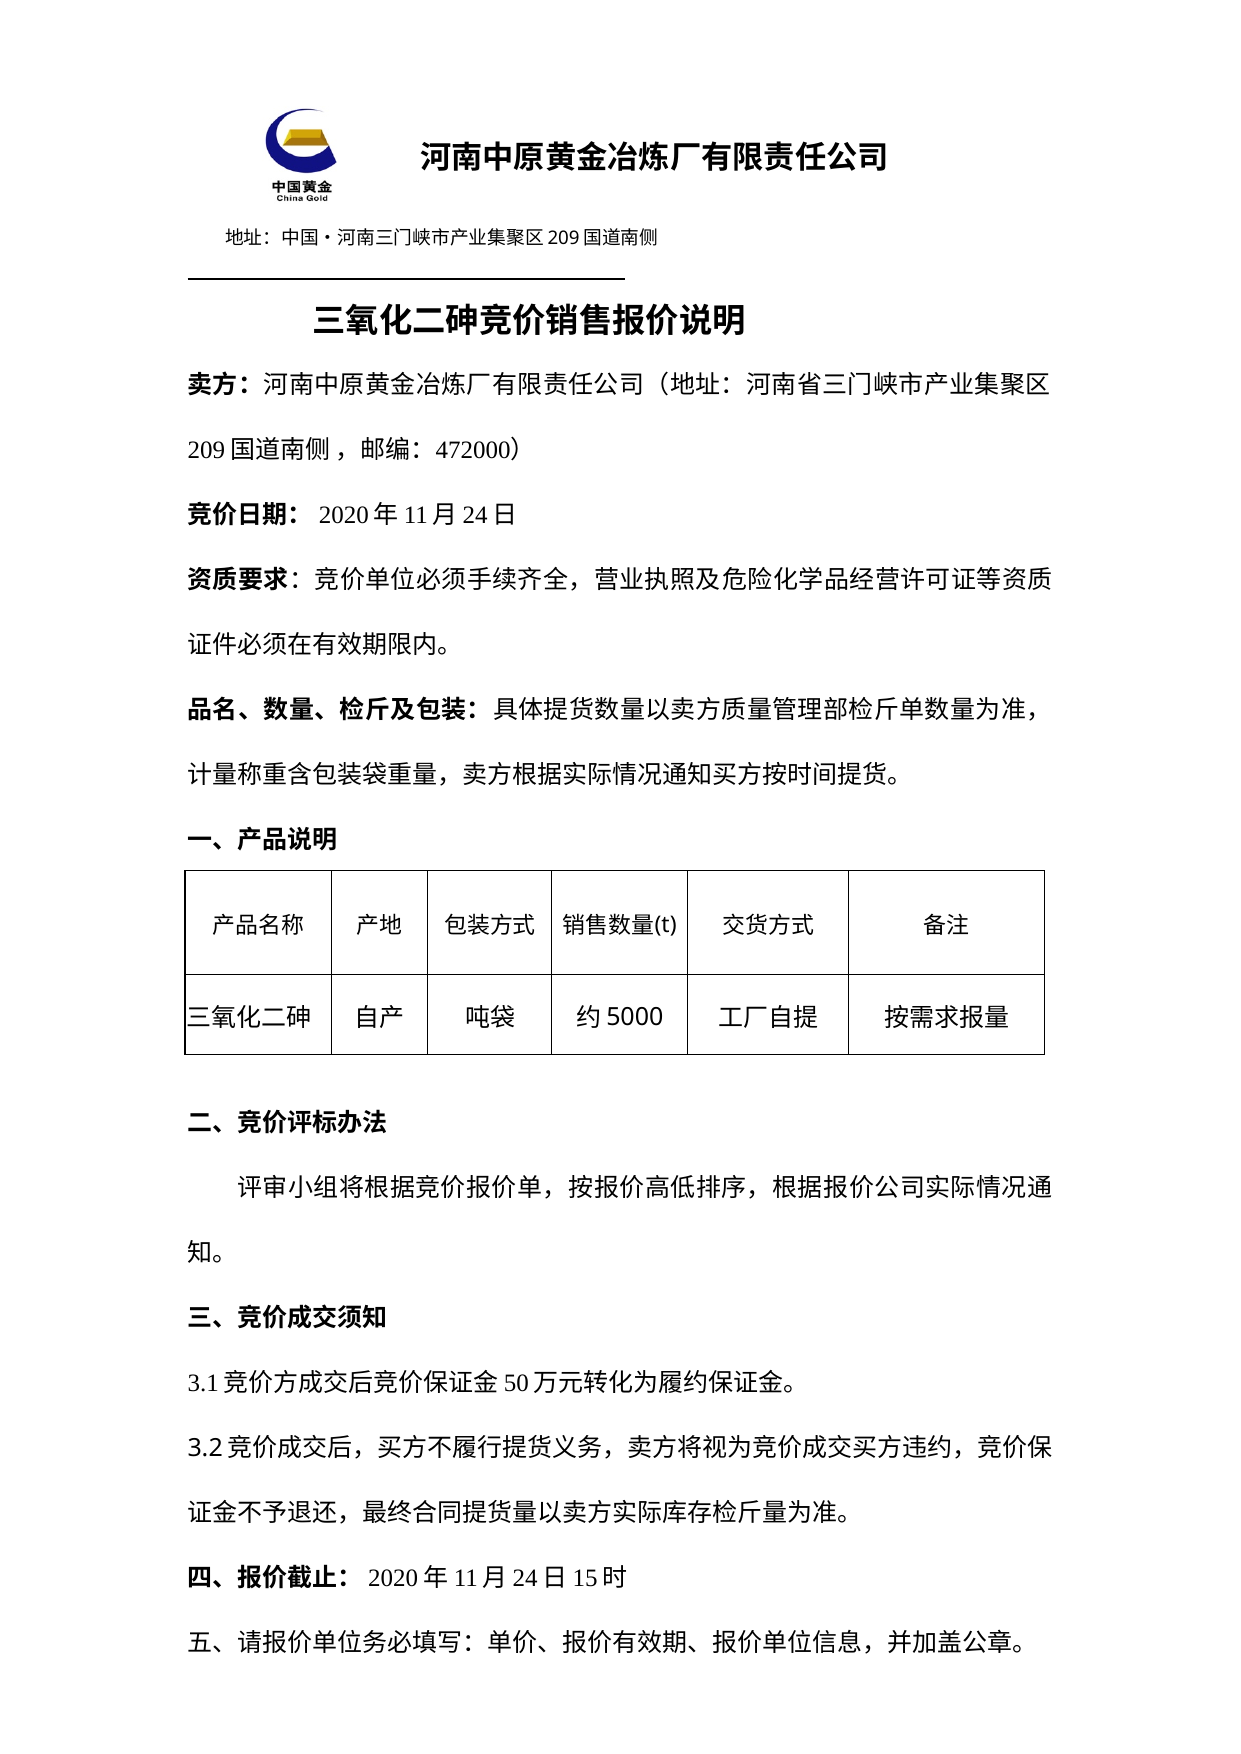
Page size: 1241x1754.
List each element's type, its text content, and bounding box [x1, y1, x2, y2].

text 二、竞价评标办法 [187, 1088, 1053, 1153]
text 3.2竞价成交后，买方不履行提货义务，卖方将视为竞价成交买方违约，竞价保证金不予退还，最终合同提货量以卖方实际库存检斤量为准。 [187, 1413, 1053, 1543]
text 卖方：河南中原黄金冶炼厂有限责任公司（地址：河南省三门峡市产业集聚区209国道南侧 ，邮编：472000） [187, 350, 1053, 480]
text 五、请报价单位务必填写：单价、报价有效期、报价单位信息，并加盖公章。 [187, 1608, 1053, 1673]
text 三、竞价成交须知 [187, 1283, 1053, 1348]
table_header 产地 [332, 871, 427, 974]
table_header 交货方式 [688, 871, 848, 974]
text 评审小组将根据竞价报价单，按报价高低排序，根据报价公司实际情况通知。 [187, 1153, 1053, 1283]
table_cell 自产 [332, 975, 427, 1054]
text 资质要求：竞价单位必须手续齐全，营业执照及危险化学品经营许可证等资质证件必须在有效期限内。 [187, 545, 1053, 675]
picture [262, 187, 338, 204]
text 一、产品说明 [187, 805, 1053, 870]
text 竞价日期： 2020年11月24日 [187, 480, 1053, 545]
table_header 包装方式 [428, 871, 551, 974]
table_header 备注 [849, 871, 1044, 974]
table_header 产品名称 [186, 871, 331, 974]
text 地址：中国•河南三门峡市产业集聚区209国道南侧 [187, 220, 1053, 252]
table_cell 吨袋 [428, 975, 551, 1054]
text 3.1竞价方成交后竞价保证金50万元转化为履约保证金。 [187, 1348, 1053, 1413]
picture [262, 106, 338, 122]
table_cell 三氧化二砷 [186, 975, 331, 1054]
table_cell 按需求报量 [849, 975, 1044, 1054]
text 品名、数量、检斤及包装：具体提货数量以卖方质量管理部检斤单数量为准，计量称重含包装袋重量，卖方根据实际情况通知买方按时间提货。 [187, 675, 1053, 805]
table_header 销售数量(t) [552, 871, 687, 974]
text 三氧化二砷竞价销售报价说明 [187, 285, 1053, 350]
table_cell 约5000 [552, 975, 687, 1054]
text 河南中原黄金冶炼厂有限责任公司 [187, 122, 1053, 187]
text 四、报价截止： 2020年 11月24日15时 [187, 1543, 1053, 1608]
table_cell 工厂自提 [688, 975, 848, 1054]
